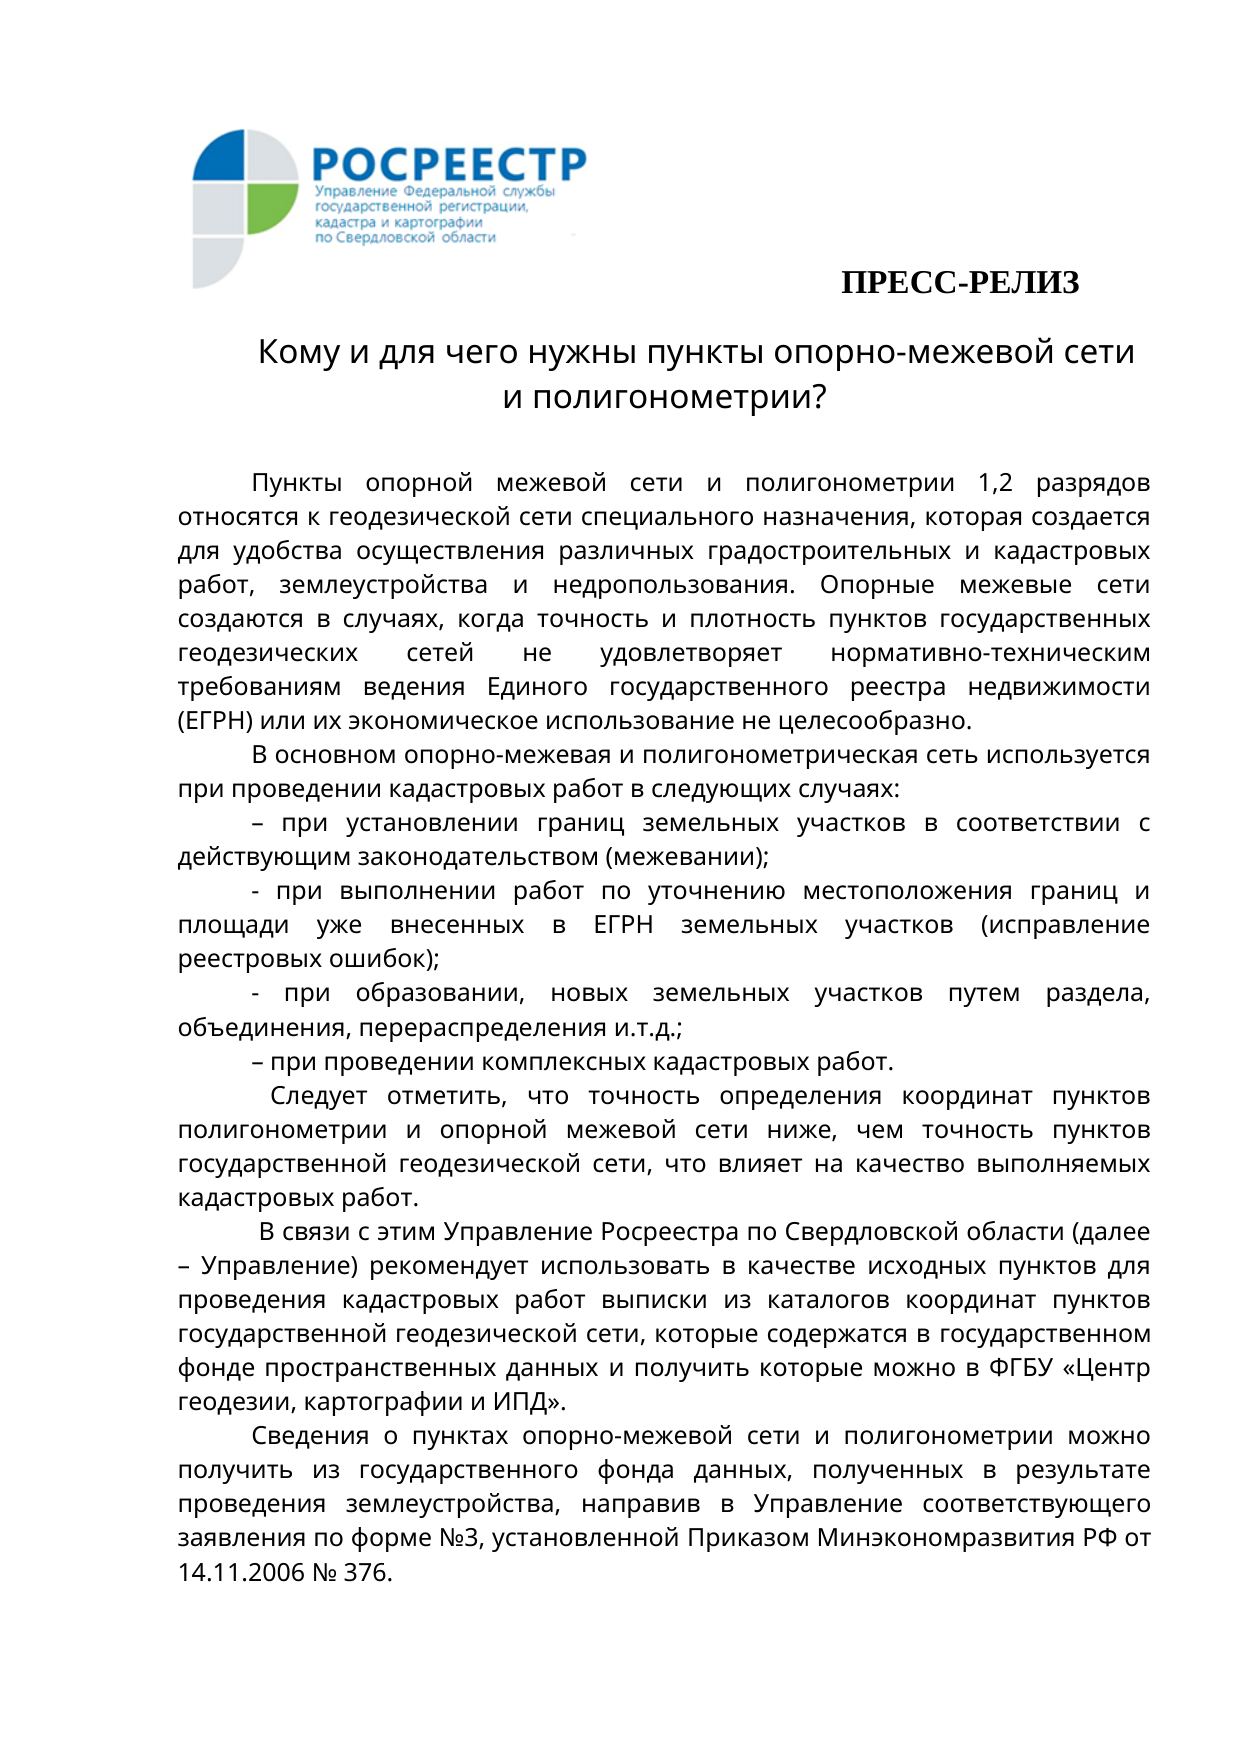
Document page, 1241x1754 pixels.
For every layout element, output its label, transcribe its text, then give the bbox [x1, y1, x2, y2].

text - при выполнении работ по уточнению местоположения границ и площади уже внесенных в ЕГРН земельных участков (исправление реестровых ошибок); [177, 873, 1152, 975]
text В основном опорно-межевая и полигонометрическая сеть используется при проведении кадастровых работ в следующих случаях: [177, 737, 1152, 805]
text - при образовании, новых земельных участков путем раздела, объединения, перераспределения и.т.д.; [177, 975, 1152, 1043]
text В связи с этим Управление Росреестра по Свердловской области (далее – Управление) рекомендует использовать в качестве исходных пунктов для проведения кадастровых работ выписки из каталогов координат пунктов государственной геодезической сети, которые содержатся в государственном фонде пространственных данных и получить которые можно в ФГБУ «Центр геодезии, картографии и ИПД». [177, 1213, 1152, 1418]
text Сведения о пунктах опорно-межевой сети и полигонометрии можно получить из государственного фонда данных, полученных в результате проведения землеустройства, направив в Управление соответствующего заявления по форме №3, установленной Приказом Минэкономразвития РФ от 14.11.2006 № 376. [177, 1418, 1152, 1588]
text – при проведении комплексных кадастровых работ. [177, 1043, 1152, 1077]
text Кому и для чего нужны пункты опорно-межевой сети и полигонометрии? [177, 328, 1152, 419]
text Следует отметить, что точность определения координат пунктов полигонометрии и опорной межевой сети ниже, чем точность пунктов государственной геодезической сети, что влияет на качество выполняемых кадастровых работ. [177, 1077, 1152, 1213]
text – при установлении границ земельных участков в соответствии с действующим законодательством (межевании); [177, 805, 1152, 873]
picture [177, 118, 601, 294]
text Пункты опорной межевой сети и полигонометрии 1,2 разрядов относятся к геодезической сети специального назначения, которая создается для удобства осуществления различных градостроительных и кадастровых работ, землеустройства и недропользования. Опорные межевые сети создаются в случаях, когда точность и плотность пунктов государственных геодезических сетей не удовлетворяет нормативно-техническим требованиям ведения Единого государственного реестра недвижимости (ЕГРН) или их экономическое использование не целесообразно. [177, 464, 1152, 737]
